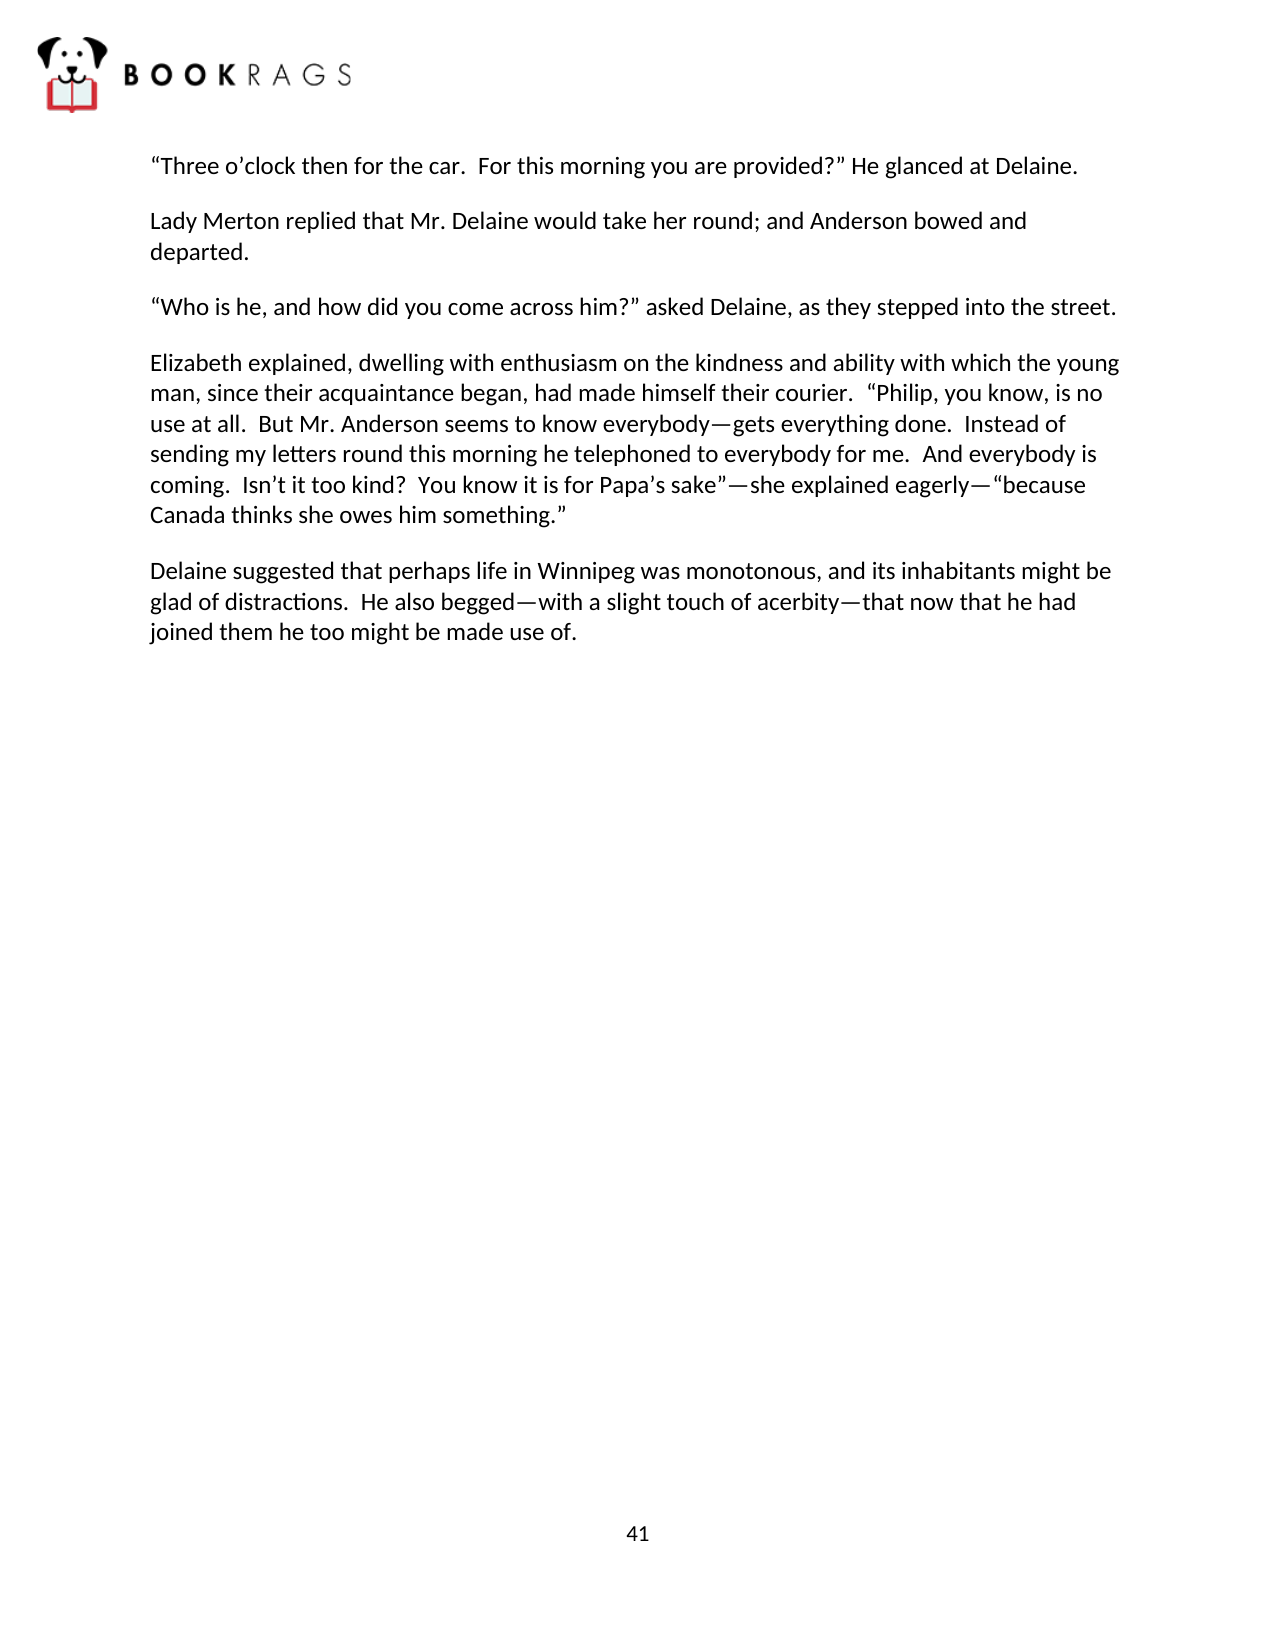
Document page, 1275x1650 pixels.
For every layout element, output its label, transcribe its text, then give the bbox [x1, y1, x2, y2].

text “Three o’clock then for the car. For this morning you are provided?” He glanced at Delaine. [150, 150, 1125, 181]
text Lady Merton replied that Mr. Delaine would take her round; and Anderson bowed and departed. [150, 206, 1125, 267]
text Elizabeth explained, dwelling with enthusiasm on the kindness and ability with which the young man, since their acquaintance began, had made himself their courier. “Philip, you know, is no use at all. But Mr. Anderson seems to know everybody—­gets everything done. Instead of sending my letters round this morning he telephoned to everybody for me. And everybody is coming. Isn’t it too kind? You know it is for Papa’s sake”—­she explained eagerly—­“because Canada thinks she owes him something.” [150, 347, 1125, 530]
picture [37, 37, 351, 113]
text “Who is he, and how did you come across him?” asked Delaine, as they stepped into the street. [150, 292, 1125, 322]
text Delaine suggested that perhaps life in Winnipeg was monotonous, and its inhabitants might be glad of distractions. He also begged—­with a slight touch of acerbity—­that now that he had joined them he too might be made use of. [150, 555, 1125, 647]
